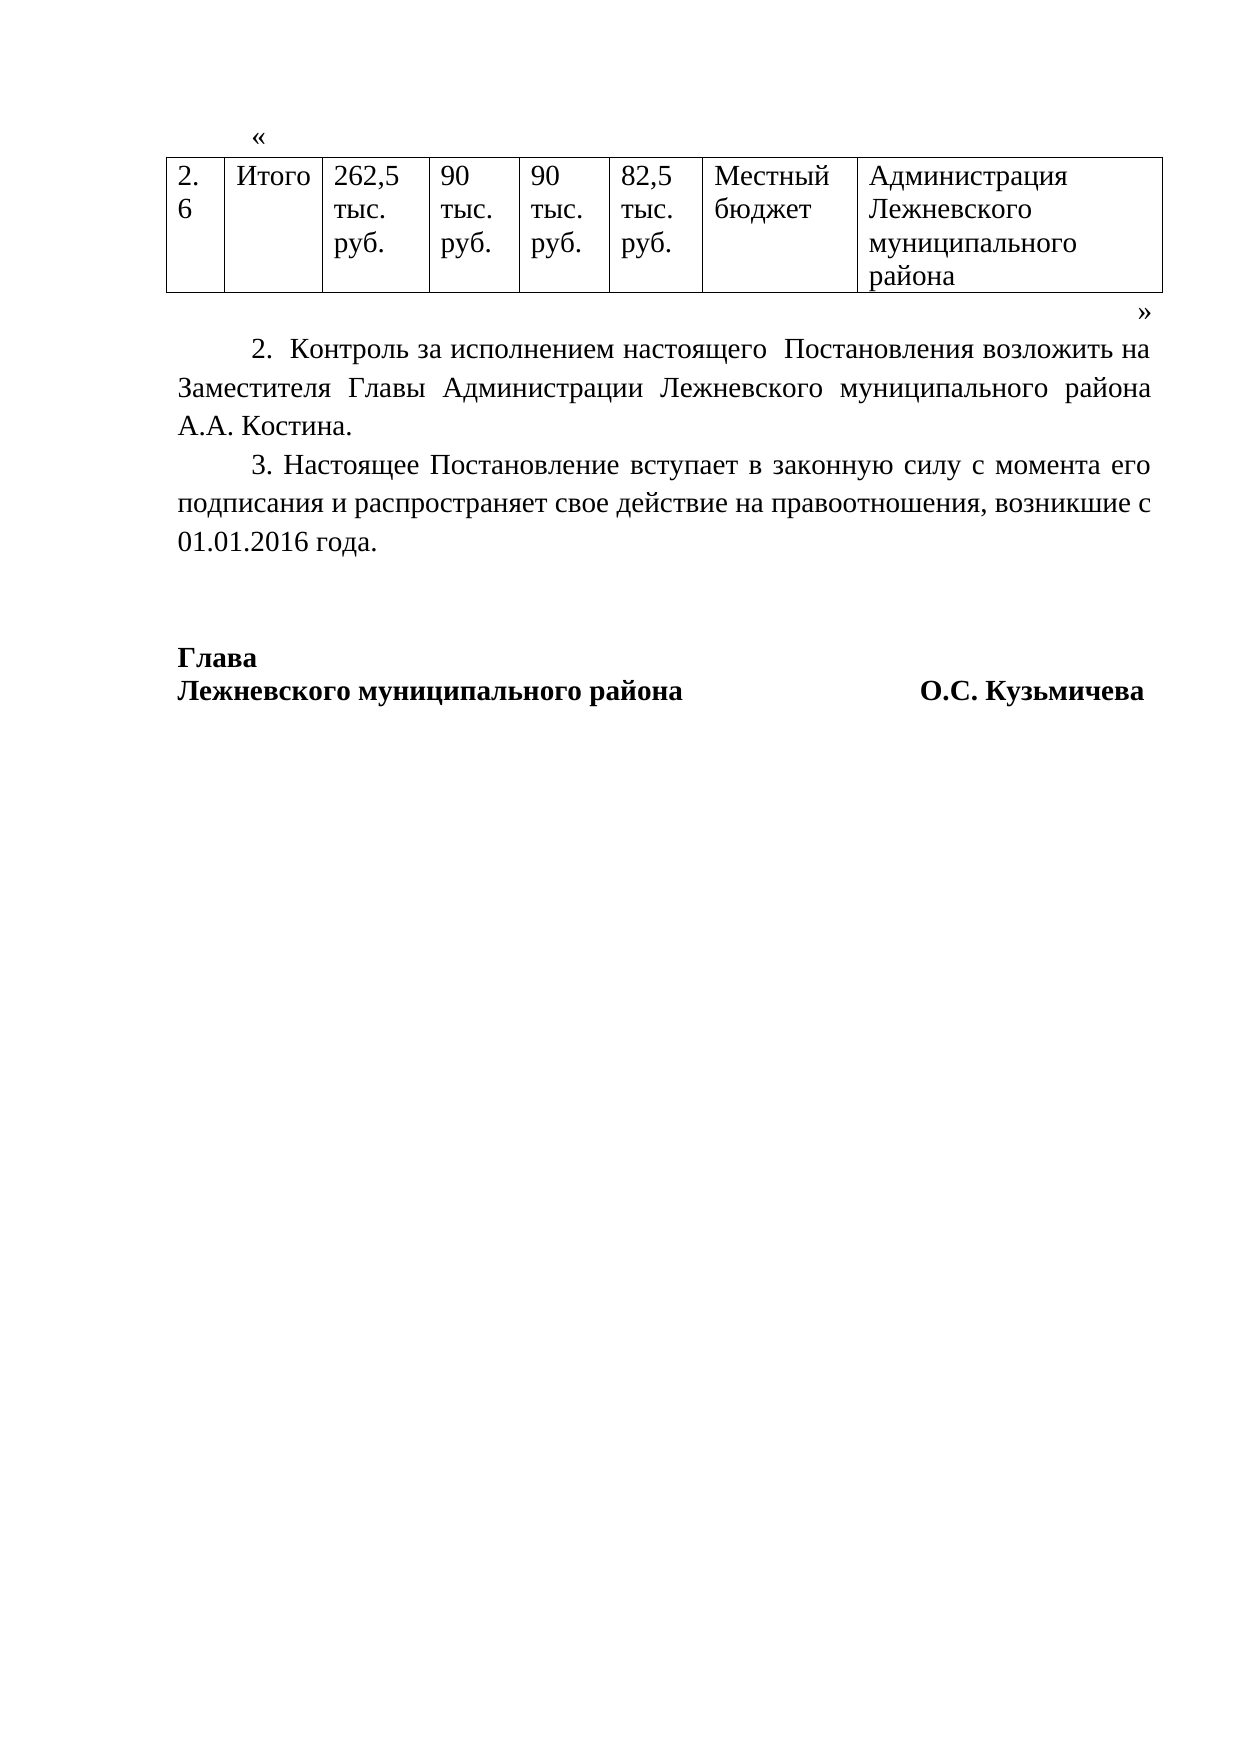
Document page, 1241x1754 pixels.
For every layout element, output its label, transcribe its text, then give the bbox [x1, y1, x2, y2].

table_header 262,5 тыс. руб. [323, 158, 429, 292]
table_header Местный бюджет [703, 158, 857, 292]
text Глава [177, 640, 1152, 673]
text 3. Настоящее Постановление вступает в законную силу с момента его подписания и распространяет свое действие на правоотношения, возникшие с 01.01.2016 года. [177, 447, 1152, 558]
table_header Итого [225, 158, 322, 292]
table_header 82,5 тыс. руб. [610, 158, 702, 292]
text « [177, 118, 1152, 152]
text Лежневского муниципального района О.С. Кузьмичева [177, 673, 1152, 707]
table_header 90 тыс. руб. [520, 158, 609, 292]
table_header 90 тыс. руб. [430, 158, 519, 292]
text 2. Контроль за исполнением настоящего Постановления возложить на Заместителя Главы Администрации Лежневского муниципального района А.А. Костина. [177, 331, 1152, 442]
table_header 2.6 [167, 158, 224, 292]
table_header Администрация Лежневского муниципального района [858, 158, 1162, 292]
text » [177, 293, 1152, 326]
